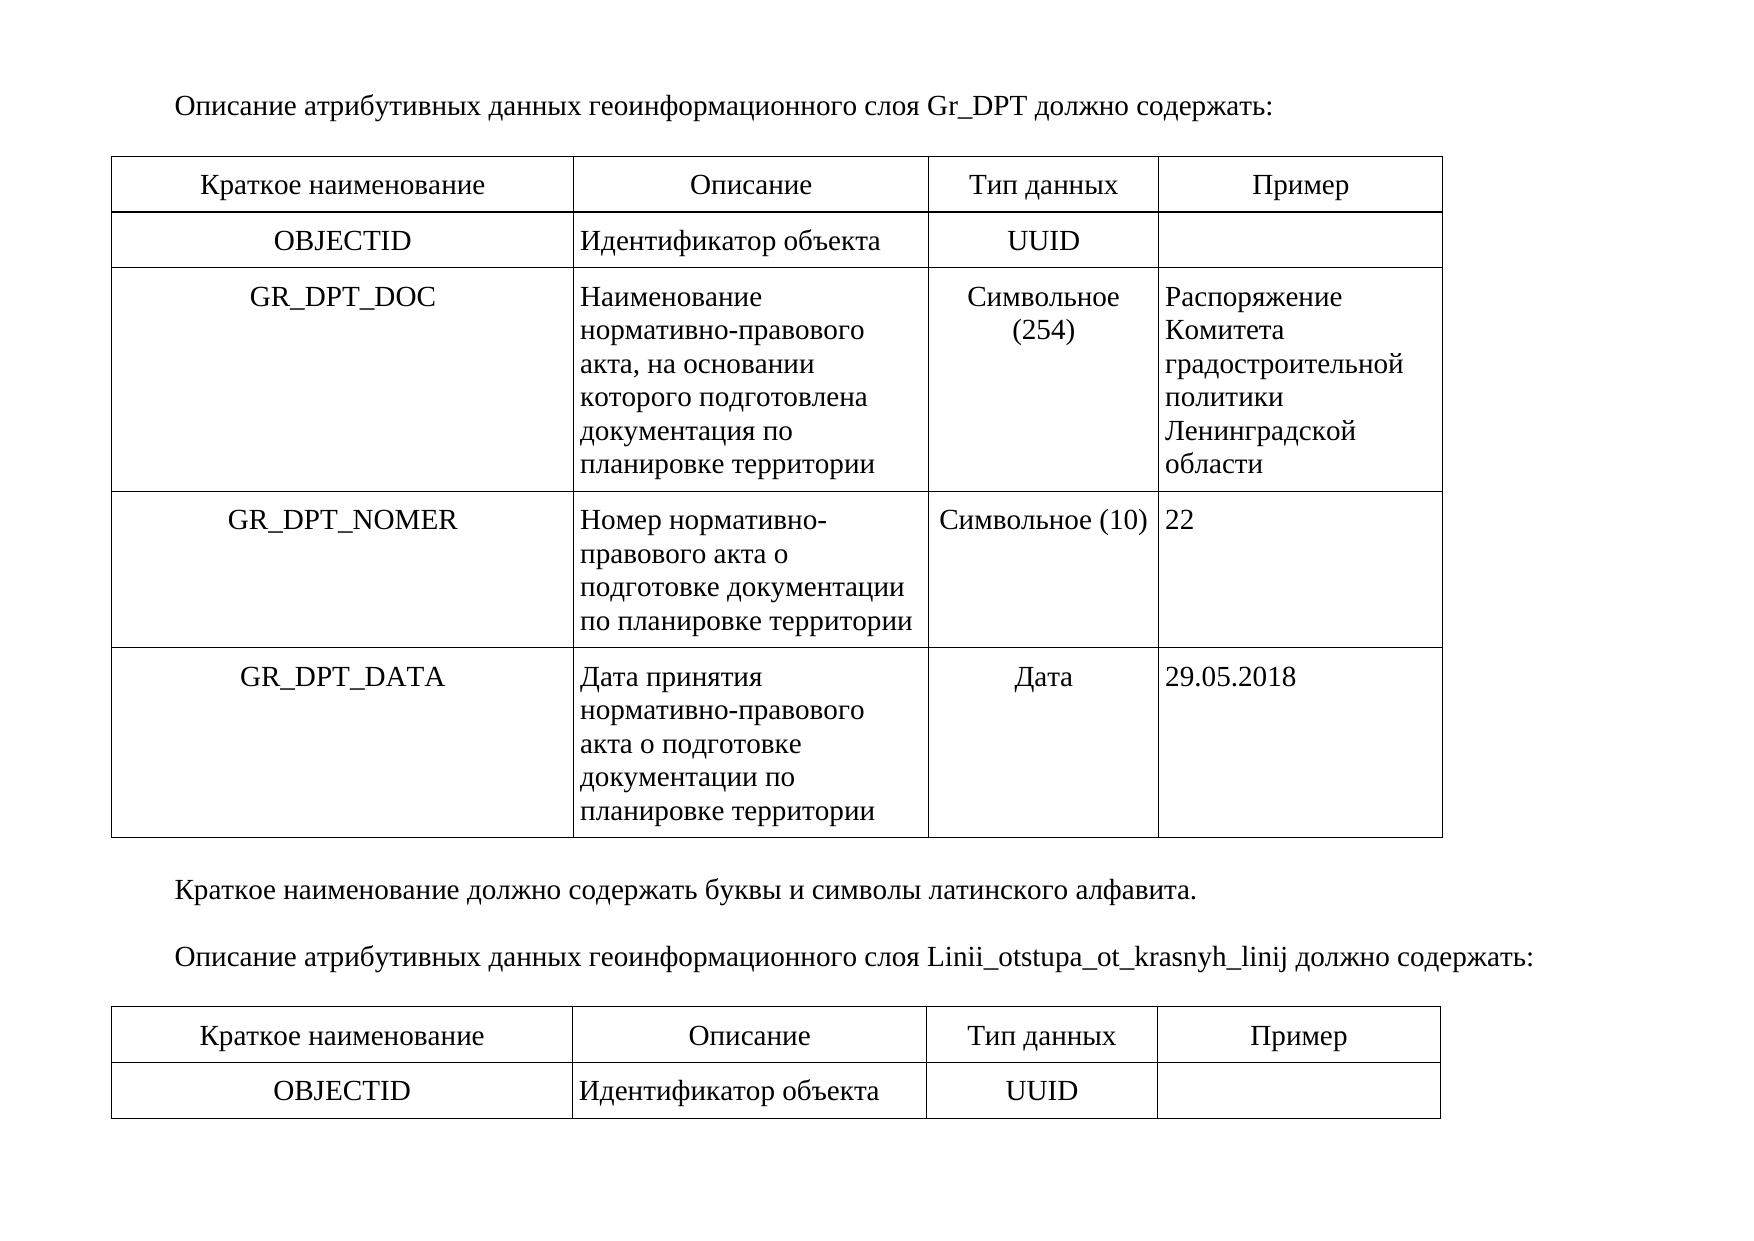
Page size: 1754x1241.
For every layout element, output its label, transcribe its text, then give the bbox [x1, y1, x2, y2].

table_cell OBJECTID [112, 213, 573, 267]
table_cell GR_DPT_DOC [112, 268, 573, 491]
table_header Пример [1159, 157, 1442, 211]
table_header Краткое наименование [112, 1007, 572, 1062]
table_cell Символьное (10) [929, 492, 1158, 647]
table_header Краткое наименование [112, 157, 573, 211]
table_cell Дата [929, 648, 1158, 837]
text Краткое наименование должно содержать буквы и символы латинского алфавита. [118, 872, 1636, 905]
text Описание атрибутивных данных геоинформационного слоя Gr_DPT должно содержать: [118, 88, 1636, 122]
table_cell Номер нормативно-правового акта о подготовке документации по планировке территории [574, 492, 928, 647]
table_cell Идентификатор объекта [574, 213, 928, 267]
table_header Пример [1158, 1007, 1440, 1062]
table_cell GR_DPT_NOMER [112, 492, 573, 647]
table_header Тип данных [927, 1007, 1157, 1062]
table_cell OBJECTID [112, 1063, 572, 1118]
table_header Тип данных [929, 157, 1158, 211]
table_cell UUID [929, 213, 1158, 267]
table_header Описание [573, 1007, 926, 1062]
table_cell [1159, 213, 1442, 267]
table_cell Дата принятия нормативно-правового акта о подготовке документации по планировке территории [574, 648, 928, 837]
table_cell UUID [927, 1063, 1157, 1118]
table_cell Идентификатор объекта [573, 1063, 926, 1118]
table_header Описание [574, 157, 928, 211]
table_cell Распоряжение Комитета градостроительной политики Ленинградской области [1159, 268, 1442, 491]
table_cell GR_DPT_DATA [112, 648, 573, 837]
table_cell Символьное (254) [929, 268, 1158, 491]
table_cell 22 [1159, 492, 1442, 647]
table_cell Наименование нормативно-правового акта, на основании которого подготовлена документация по планировке территории [574, 268, 928, 491]
table_cell [1158, 1063, 1440, 1118]
text Описание атрибутивных данных геоинформационного слоя Linii_otstupa_ot_krasnyh_linij должно содержать: [118, 939, 1636, 972]
table_cell 29.05.2018 [1159, 648, 1442, 837]
